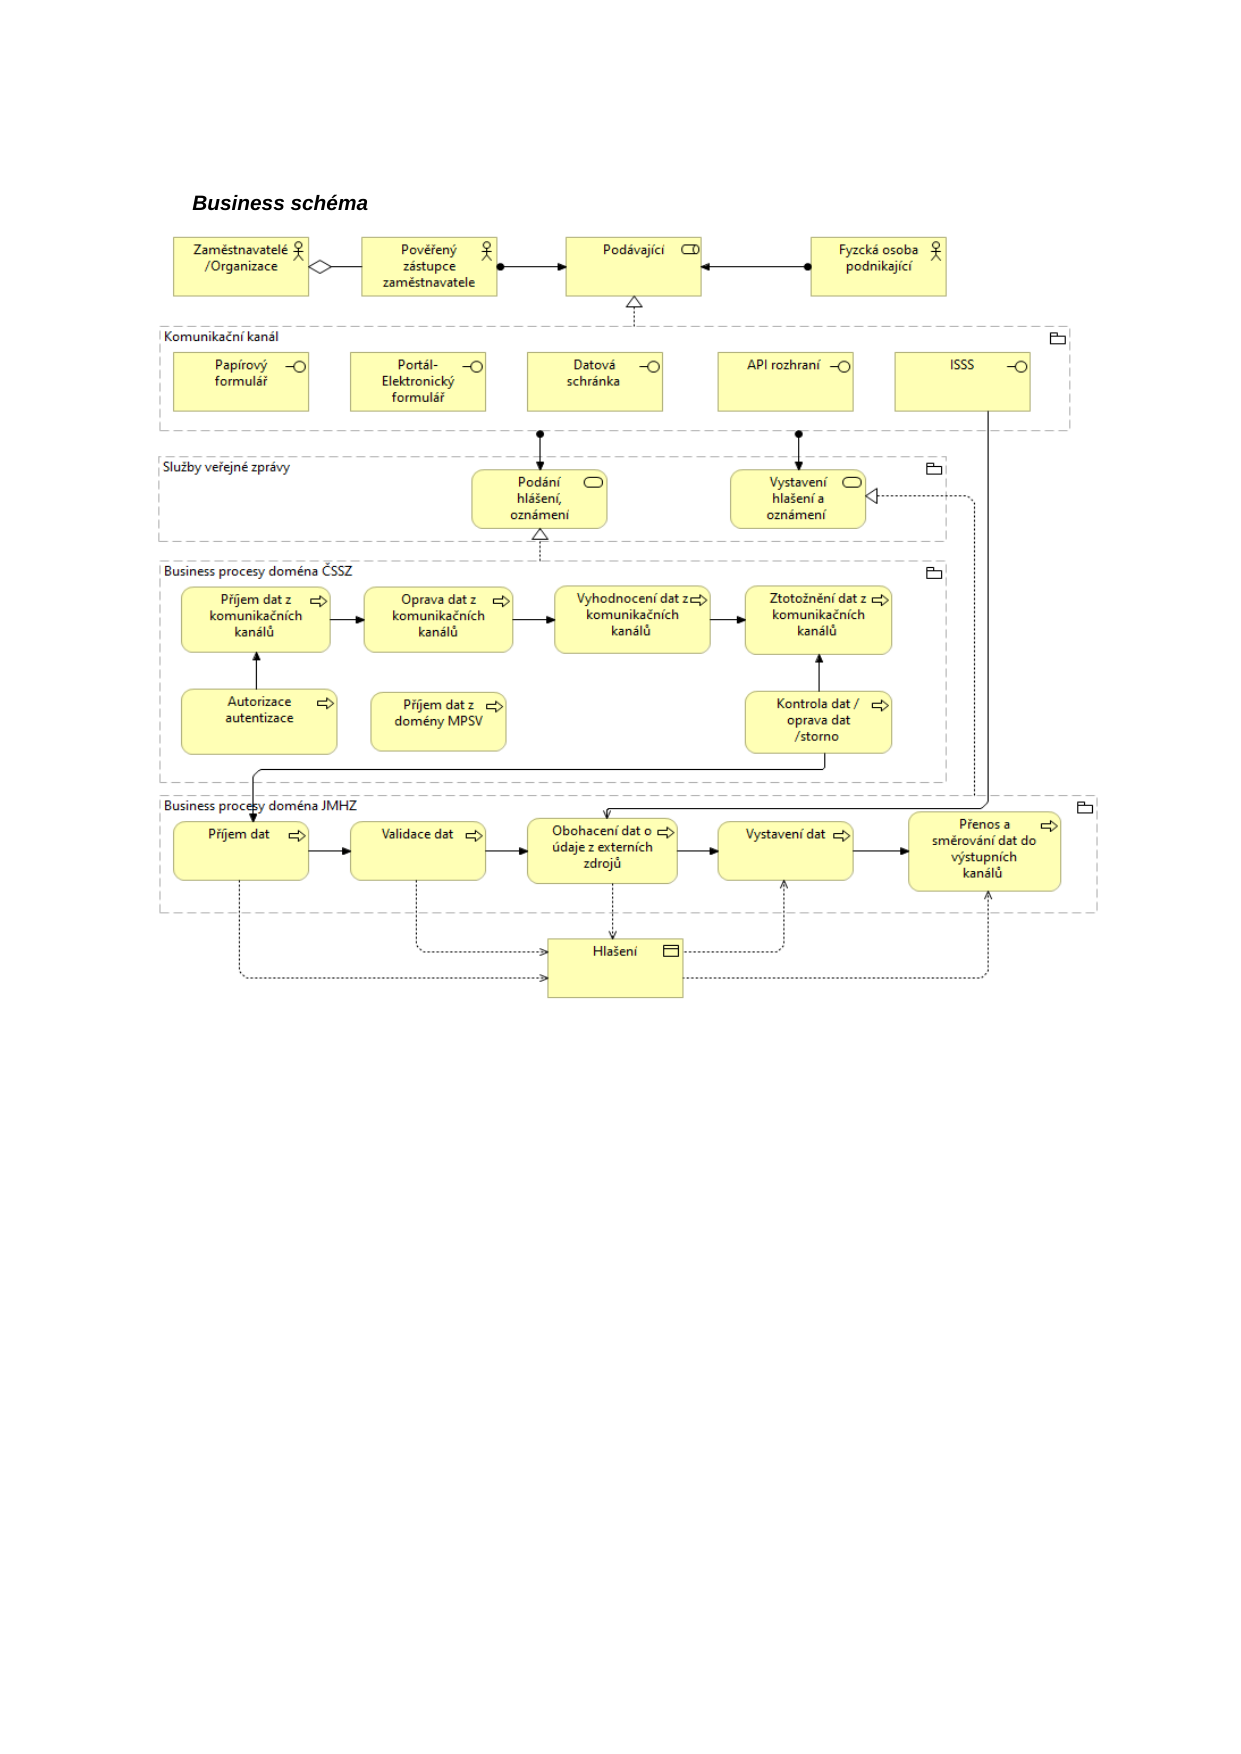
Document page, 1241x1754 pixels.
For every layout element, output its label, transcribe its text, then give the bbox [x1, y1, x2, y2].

picture [147, 226, 1109, 1009]
text Business schéma [192, 185, 1092, 214]
